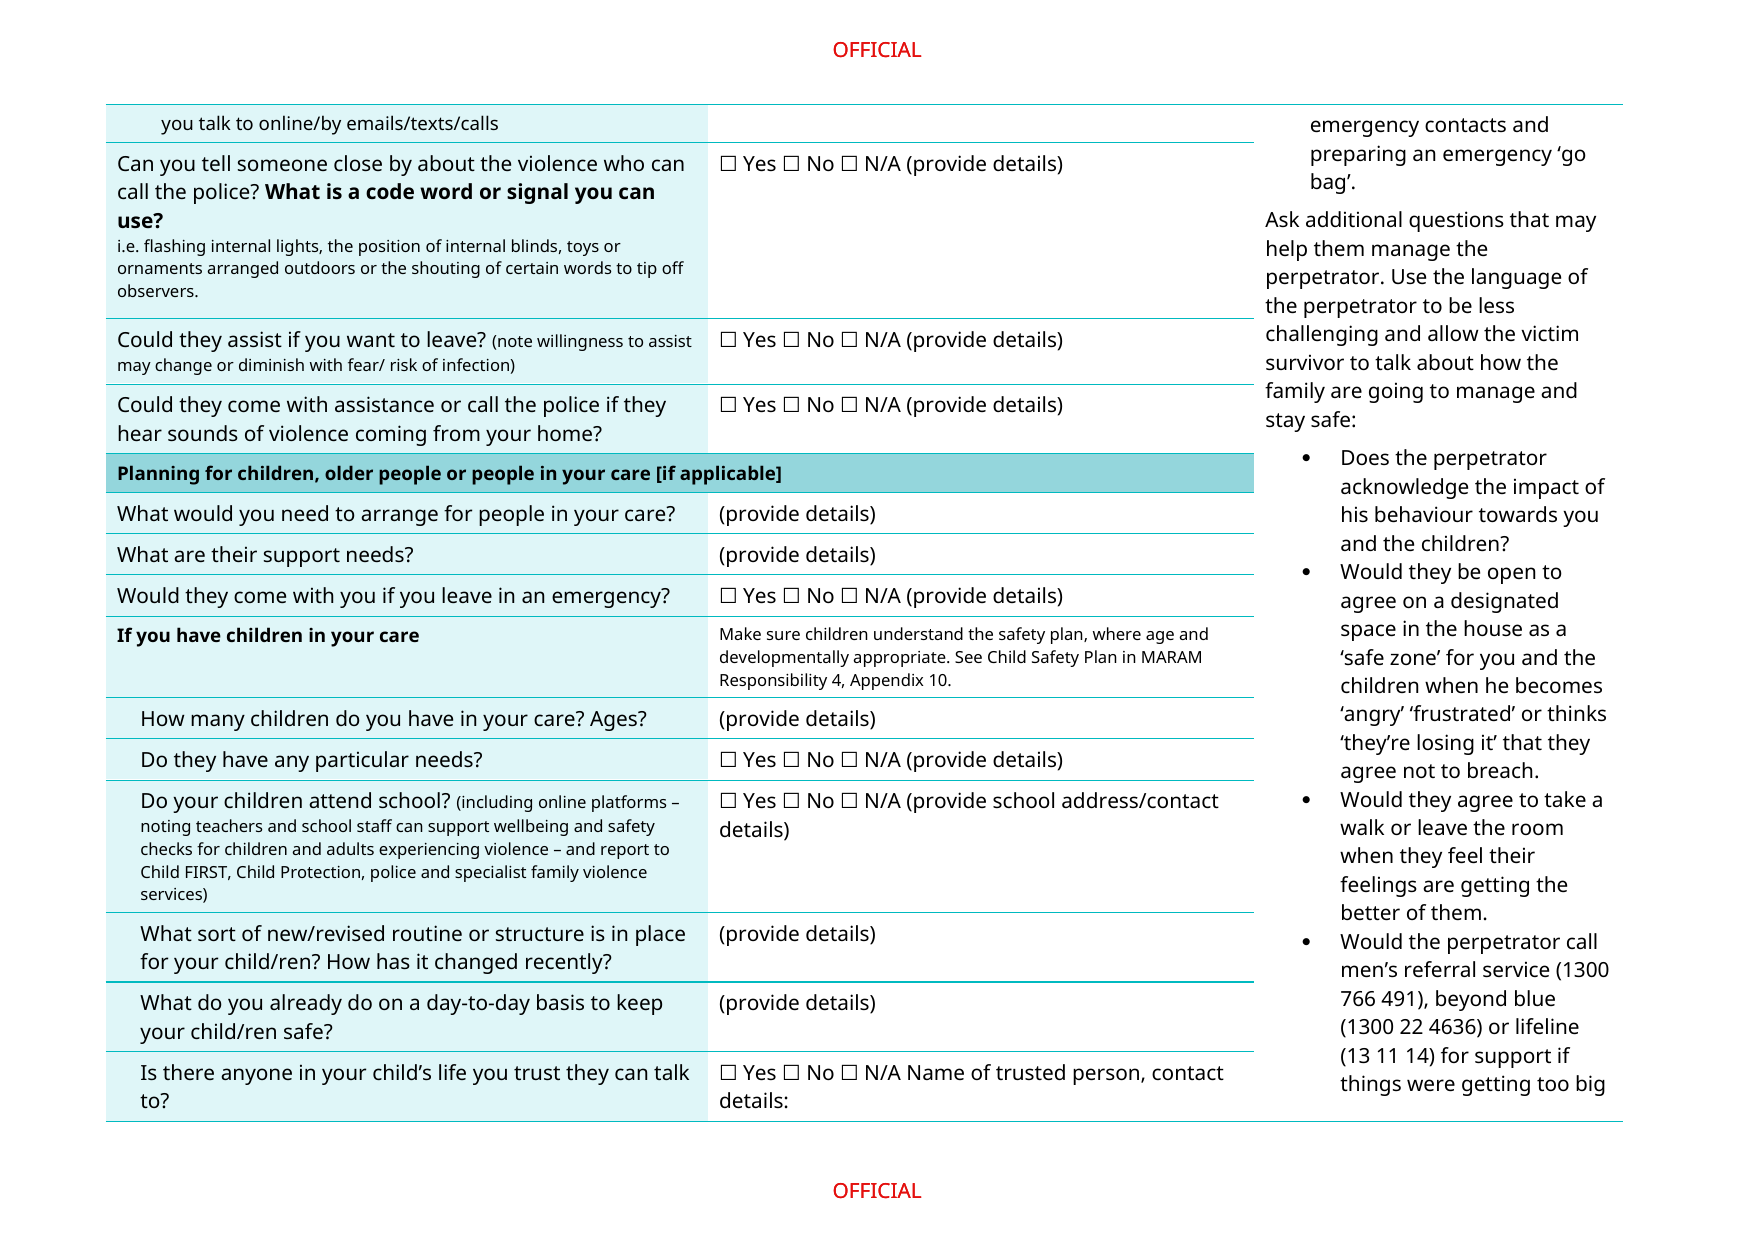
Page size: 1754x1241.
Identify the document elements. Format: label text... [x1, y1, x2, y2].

table_cell Planning for children, older people or people in your care [if applicable] [106, 454, 1254, 492]
table_cell [106, 1052, 129, 1121]
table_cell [708, 1052, 1254, 1121]
table_cell Can you tell someone close by about the violence who can call the police? What is a code word or signal you can use? i.e. flashing internal lights, the position of internal blinds, toys or ornaments arranged outdoors or the shouting of certain words to tip off observers. [106, 143, 708, 318]
table_cell Do they have any particular needs? [129, 739, 708, 779]
table_cell Make sure children understand the safety plan, where age and developmentally appropriate. See Child Safety Plan in MARAM Responsibility 4, Appendix 10. [708, 617, 1254, 697]
table_cell (provide details) [708, 698, 1254, 738]
table_cell [106, 739, 129, 779]
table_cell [708, 105, 1254, 142]
table_cell Could they assist if you want to leave? (note willingness to assist may change or diminish with fear/ risk of infection) [106, 319, 708, 383]
table_cell (provide details) [708, 534, 1254, 574]
table_cell [106, 781, 129, 912]
table_cell ☐ Yes ☐ No ☐ N/A (provide details) [708, 143, 1254, 318]
table_cell [106, 983, 129, 1051]
table_cell [106, 913, 129, 981]
table_cell ☐ Yes ☐ No ☐ N/A (provide details) [708, 575, 1254, 616]
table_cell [106, 105, 708, 142]
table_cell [129, 1052, 708, 1121]
table_cell If you have children in your care [106, 617, 708, 697]
table_cell How many children do you have in your care? Ages? [129, 698, 708, 738]
table_cell Could they come with assistance or call the police if they hear sounds of violence coming from your home? [106, 385, 708, 453]
table_cell (provide details) [708, 913, 1254, 981]
table_cell [106, 698, 129, 738]
table_cell Would they come with you if you leave in an emergency? [106, 575, 708, 616]
table_cell ☐ Yes ☐ No ☐ N/A (provide details) [708, 319, 1254, 383]
table_cell Do your children attend school? (including online platforms – noting teachers and school staff can support wellbeing and safety checks for children and adults experiencing violence – and report to Child FIRST, Child Protection, police and specialist family violence services) [129, 781, 708, 912]
table_cell ☐ Yes ☐ No ☐ N/A (provide school address/contact details) [708, 781, 1254, 912]
table_cell What do you already do on a day-to-day basis to keep your child/ren safe? [129, 983, 708, 1051]
table_cell What would you need to arrange for people in your care? [106, 493, 708, 533]
table_cell (provide details) [708, 983, 1254, 1051]
table_cell ☐ Yes ☐ No ☐ N/A (provide details) [708, 739, 1254, 779]
table_cell What are their support needs? [106, 534, 708, 574]
table_cell (provide details) [708, 493, 1254, 533]
table_cell ☐ Yes ☐ No ☐ N/A (provide details) [708, 385, 1254, 453]
table_cell What sort of new/revised routine or structure is in place for your child/ren? How has it changed recently? [129, 913, 708, 981]
